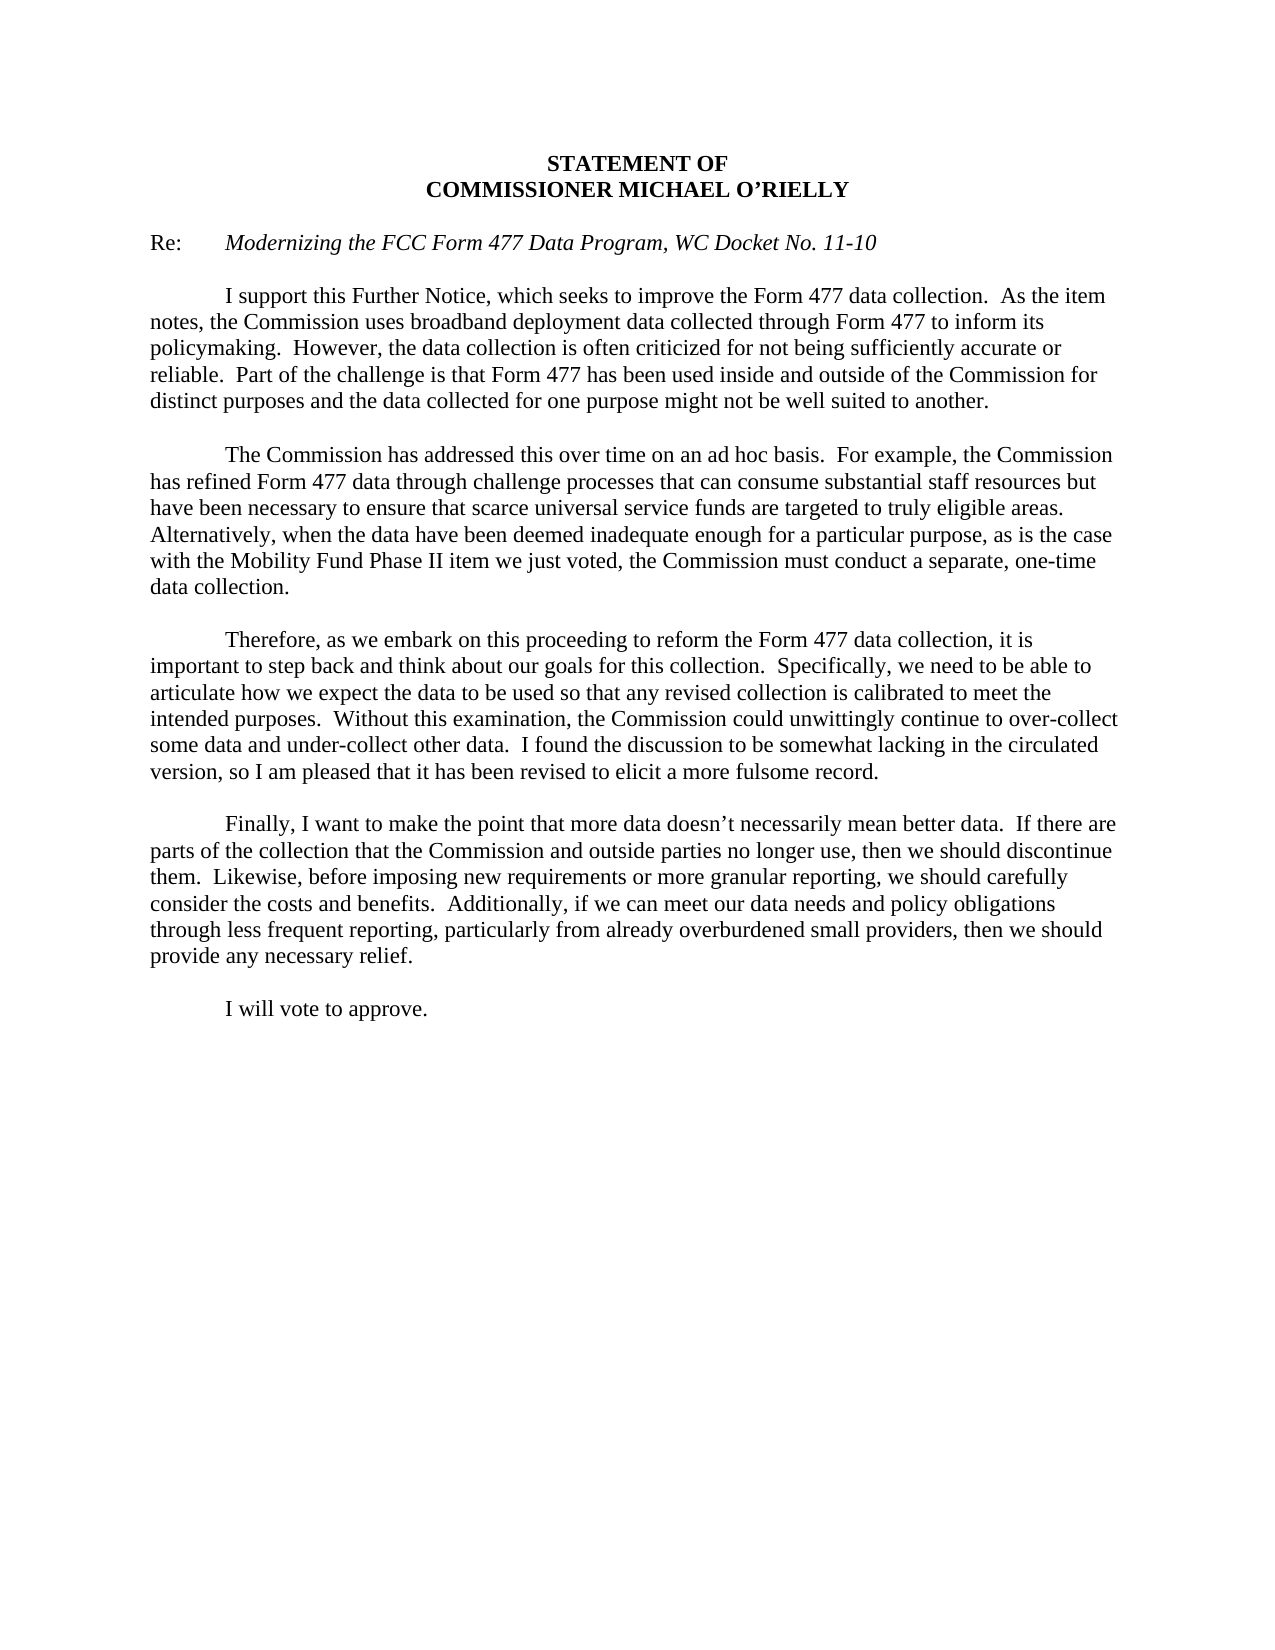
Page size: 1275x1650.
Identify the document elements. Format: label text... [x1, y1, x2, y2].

text STATEMENT OF [150, 150, 1125, 176]
text The Commission has addressed this over time on an ad hoc basis. For example, the Commission has refined Form 477 data through challenge processes that can consume substantial staff resources but have been necessary to ensure that scarce universal service funds are targeted to truly eligible areas. Alternatively, when the data have been deemed inadequate enough for a particular purpose, as is the case with the Mobility Fund Phase II item we just voted, the Commission must conduct a separate, one-time data collection. [150, 442, 1125, 600]
text I will vote to approve. [150, 995, 1125, 1021]
text Therefore, as we embark on this proceeding to reform the Form 477 data collection, it is important to step back and think about our goals for this collection. Specifically, we need to be able to articulate how we expect the data to be used so that any revised collection is calibrated to meet the intended purposes. Without this examination, the Commission could unwittingly continue to over-collect some data and under-collect other data. I found the discussion to be somewhat lacking in the circulated version, so I am pleased that it has been revised to elicit a more fulsome record. [150, 626, 1125, 784]
text Finally, I want to make the point that more data doesn’t necessarily mean better data. If there are parts of the collection that the Commission and outside parties no longer use, then we should discontinue them. Likewise, before imposing new requirements or more granular reporting, we should carefully consider the costs and benefits. Additionally, if we can meet our data needs and policy obligations through less frequent reporting, particularly from already overburdened small providers, then we should provide any necessary relief. [150, 811, 1125, 969]
text Re: Modernizing the FCC Form 477 Data Program, WC Docket No. 11-10 [150, 229, 1125, 255]
text COMMISSIONER MICHAEL O’RIELLY [150, 176, 1125, 203]
text I support this Further Notice, which seeks to improve the Form 477 data collection. As the item notes, the Commission uses broadband deployment data collected through Form 477 to inform its policymaking. However, the data collection is often criticized for not being sufficiently accurate or reliable. Part of the challenge is that Form 477 has been used inside and outside of the Commission for distinct purposes and the data collected for one purpose might not be well suited to another. [150, 282, 1125, 413]
